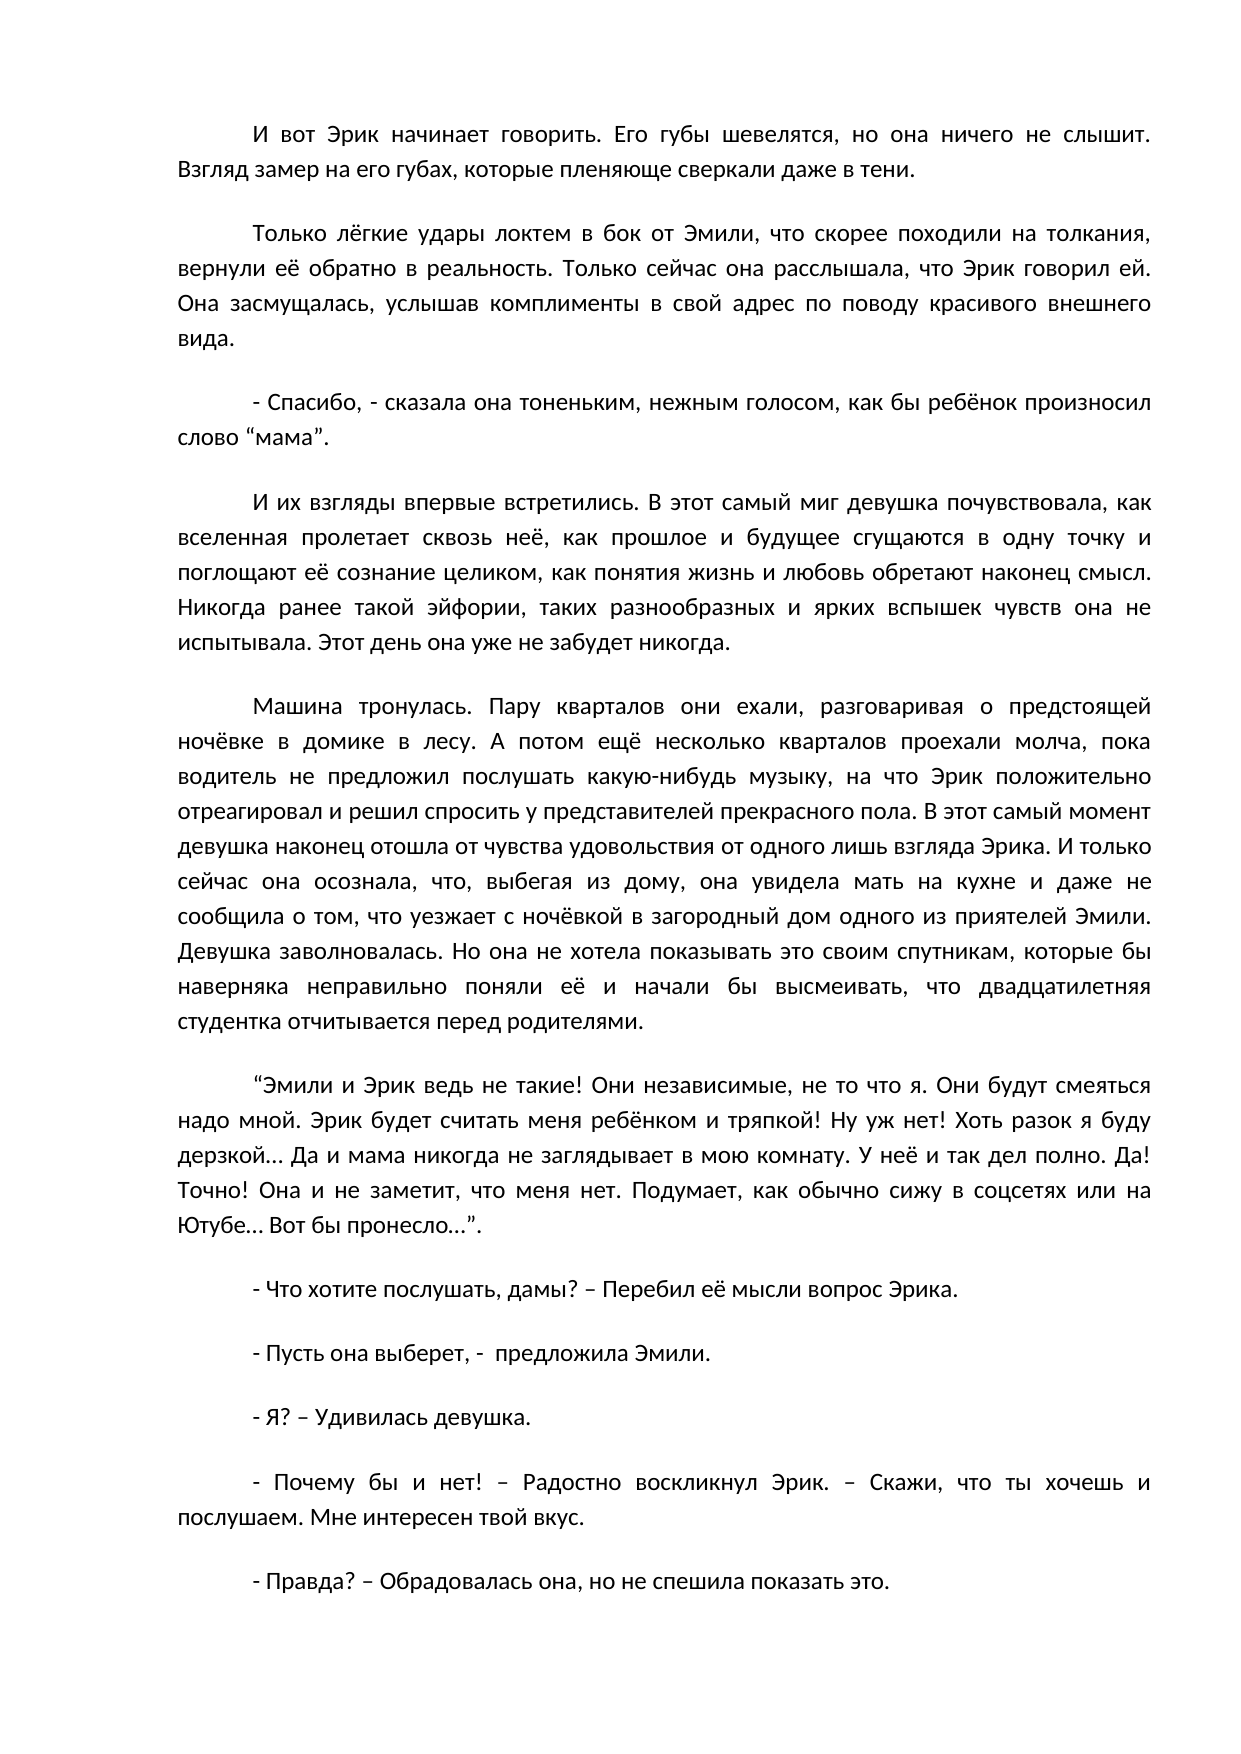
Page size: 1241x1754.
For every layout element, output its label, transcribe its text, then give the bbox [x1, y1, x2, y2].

text “Эмили и Эрик ведь не такие! Они независимые, не то что я. Они будут смеяться надо мной. Эрик будет считать меня ребёнком и тряпкой! Ну уж нет! Хоть разок я буду дерзкой… Да и мама никогда не заглядывает в мою комнату. У неё и так дел полно. Да! Точно! Она и не заметит, что меня нет. Подумает, как обычно сижу в соцсетях или на Ютубе… Вот бы пронесло…”. [177, 1069, 1152, 1239]
text - Пусть она выберет, - предложила Эмили. [177, 1337, 1152, 1368]
text - Спасибо, - сказала она тоненьким, нежным голосом, как бы ребёнок произносил слово “мама”. [177, 386, 1152, 452]
text И вот Эрик начинает говорить. Его губы шевелятся, но она ничего не слышит. Взгляд замер на его губах, которые пленяюще сверкали даже в тени. [177, 118, 1152, 184]
text И их взгляды впервые встретились. В этот самый миг девушка почувствовала, как вселенная пролетает сквозь неё, как прошлое и будущее сгущаются в одну точку и поглощают её сознание целиком, как понятия жизнь и любовь обретают наконец смысл. Никогда ранее такой эйфории, таких разнообразных и ярких вспышек чувств она не испытывала. Этот день она уже не забудет никогда. [177, 486, 1152, 656]
text - Я? – Удивилась девушка. [177, 1401, 1152, 1432]
text - Правда? – Обрадовалась она, но не спешила показать это. [177, 1565, 1152, 1595]
text Только лёгкие удары локтем в бок от Эмили, что скорее походили на толкания, вернули её обратно в реальность. Только сейчас она расслышала, что Эрик говорил ей. Она засмущалась, услышав комплименты в свой адрес по поводу красивого внешнего вида. [177, 217, 1152, 353]
text - Что хотите послушать, дамы? – Перебил её мысли вопрос Эрика. [177, 1273, 1152, 1304]
text - Почему бы и нет! – Радостно воскликнул Эрик. – Скажи, что ты хочешь и послушаем. Мне интересен твой вкус. [177, 1466, 1152, 1531]
text Машина тронулась. Пару кварталов они ехали, разговаривая о предстоящей ночёвке в домике в лесу. А потом ещё несколько кварталов проехали молча, пока водитель не предложил послушать какую-нибудь музыку, на что Эрик положительно отреагировал и решил спросить у представителей прекрасного пола. В этот самый момент девушка наконец отошла от чувства удовольствия от одного лишь взгляда Эрика. И только сейчас она осознала, что, выбегая из дому, она увидела мать на кухне и даже не сообщила о том, что уезжает с ночёвкой в загородный дом одного из приятелей Эмили. Девушка заволновалась. Но она не хотела показывать это своим спутникам, которые бы наверняка неправильно поняли её и начали бы высмеивать, что двадцатилетняя студентка отчитывается перед родителями. [177, 690, 1152, 1035]
